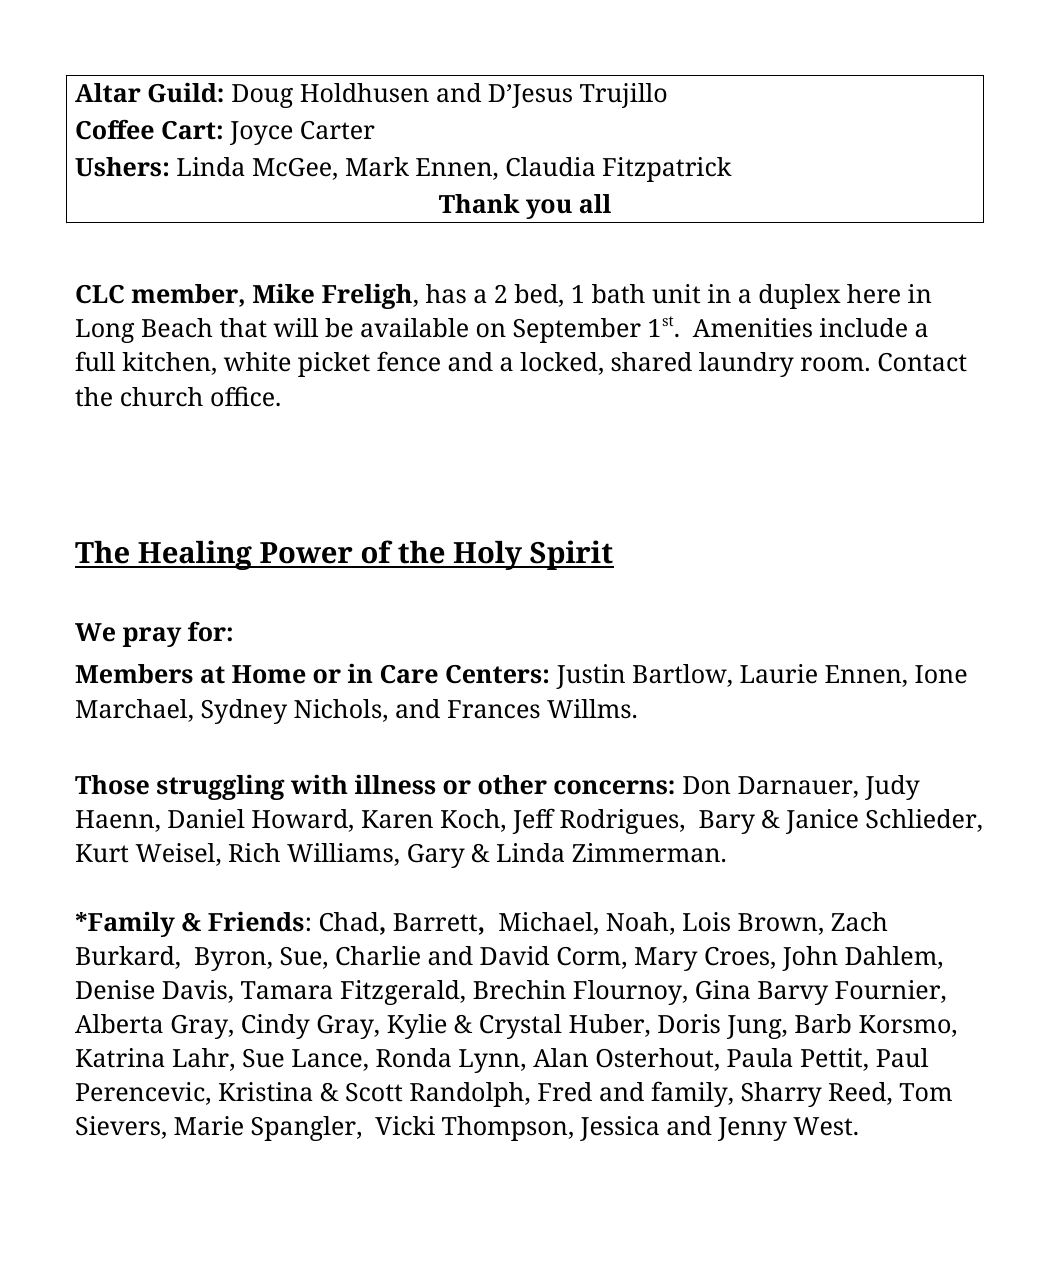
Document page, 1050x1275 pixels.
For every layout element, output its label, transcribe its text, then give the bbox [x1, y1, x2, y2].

text Thank you all [67, 185, 983, 222]
text Altar Guild: Doug Holdhusen and D’Jesus Trujillo [67, 76, 983, 110]
text Ushers: Linda McGee, Mark Ennen, Claudia Fitzpatrick [67, 148, 983, 184]
text We pray for: [75, 614, 992, 649]
text CLC member, Mike Freligh, has a 2 bed, 1 bath unit in a duplex here in Long Beach that will be available on September 1st. Amenities include a full kitchen, white picket fence and a locked, shared laundry room. Contact the church office. [75, 277, 975, 413]
text The Healing Power of the Holy Spirit [75, 532, 975, 572]
text *Family & Friends: Chad, Barrett, Michael, Noah, Lois Brown, Zach Burkard, Byron, Sue, Charlie and David Corm, Mary Croes, John Dahlem, Denise Davis, Tamara Fitzgerald, Brechin Flournoy, Gina Barvy Fournier, Alberta Gray, Cindy Gray, Kylie & Crystal Huber, Doris Jung, Barb Korsmo, Katrina Lahr, Sue Lance, Ronda Lynn, Alan Osterhout, Paula Pettit, Paul Perencevic, Kristina & Scott Randolph, Fred and family, Sharry Reed, Tom Sievers, Marie Spangler, Vicki Thompson, Jessica and Jenny West. [75, 904, 992, 1143]
text Those struggling with illness or other concerns: Don Darnauer, Judy Haenn, Daniel Howard, Karen Koch, Jeff Rodrigues, Bary & Janice Schlieder, Kurt Weisel, Rich Williams, Gary & Linda Zimmerman. [75, 768, 992, 870]
text Coffee Cart: Joyce Carter [67, 112, 983, 147]
text Members at Home or in Care Centers: Justin Bartlow, Laurie Ennen, Ione Marchael, Sydney Nichols, and Frances Willms. [75, 657, 992, 725]
